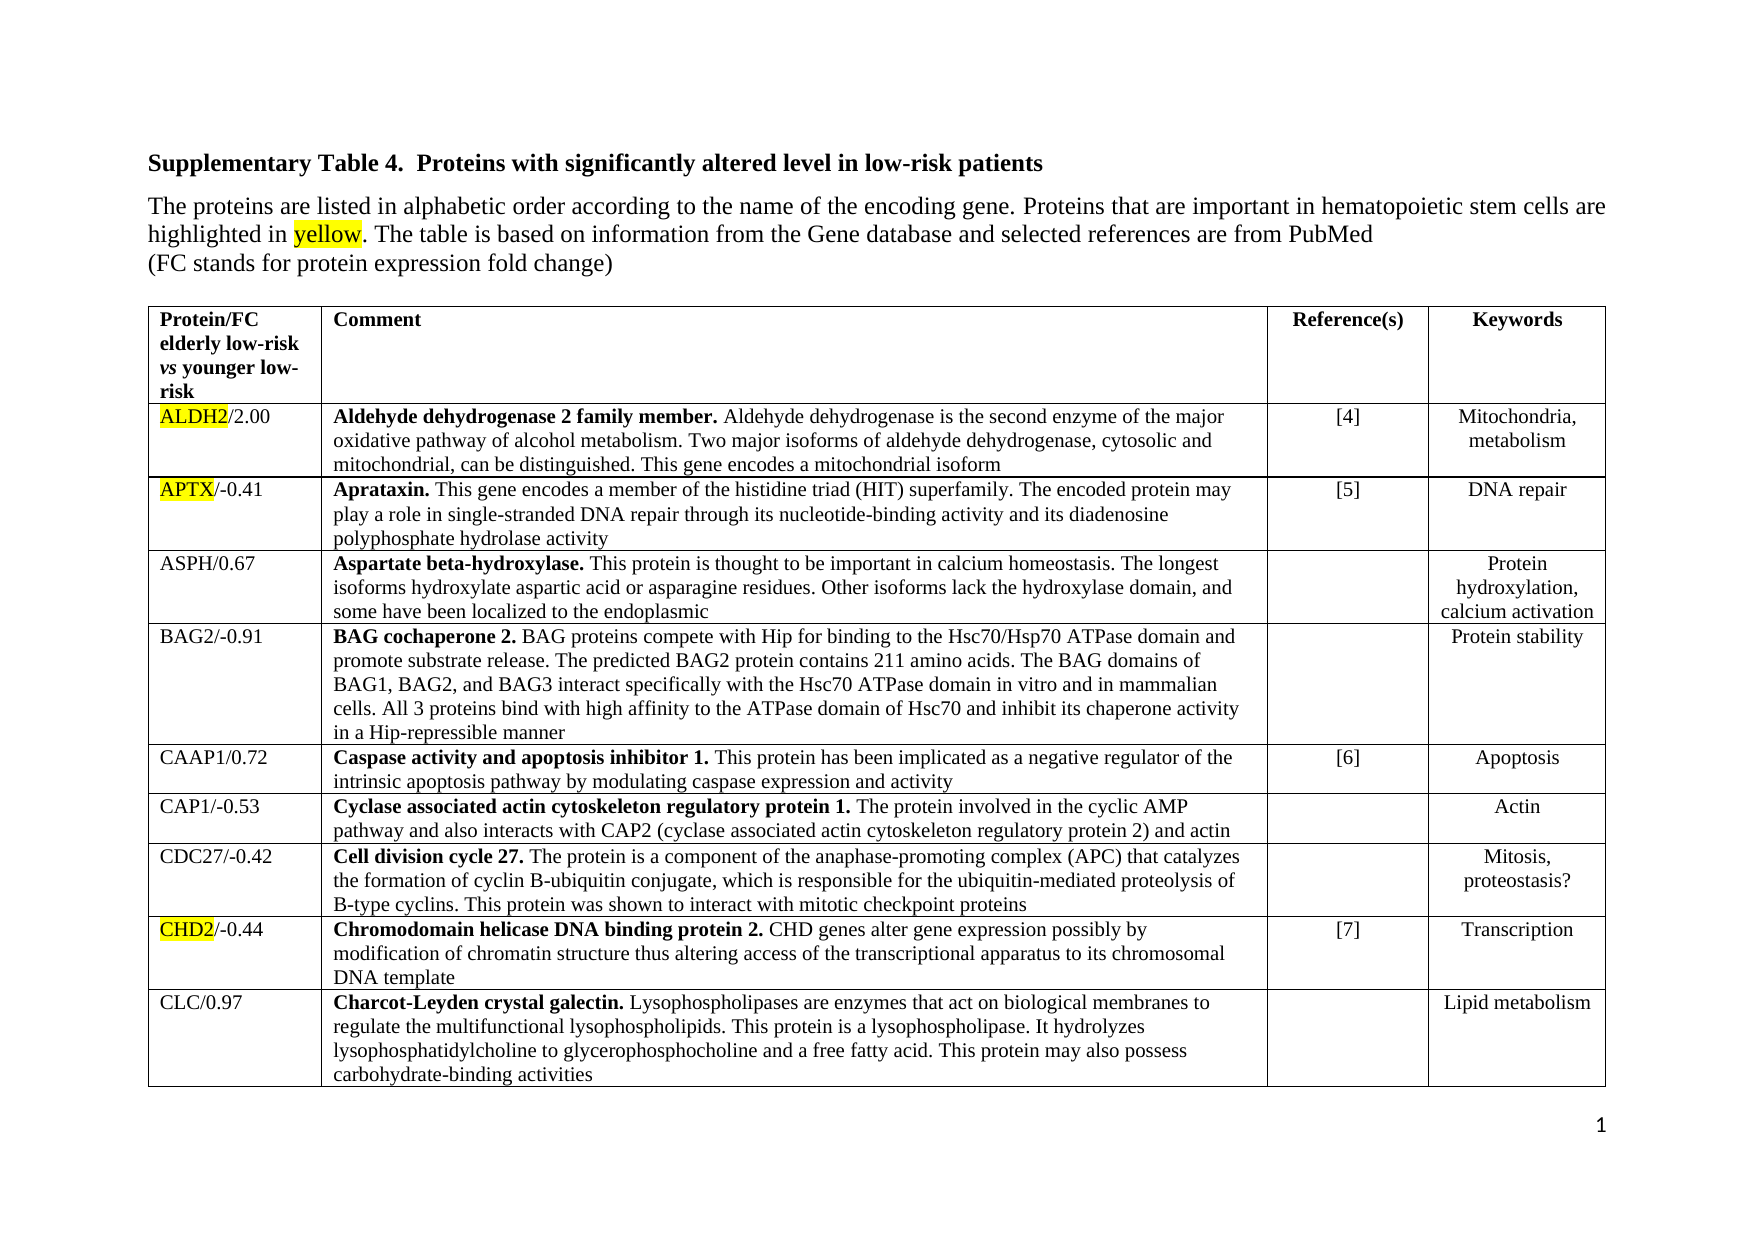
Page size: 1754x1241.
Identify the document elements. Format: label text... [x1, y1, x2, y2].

table_cell [4] [1268, 404, 1428, 476]
table_cell BAG2/-0.91 [149, 624, 321, 744]
text The proteins are listed in alphabetic order according to the name of the encoding gene. Proteins that are important in hematopoietic stem cells are highlighted in yellow. The table is based on information from the Gene database and selected references are from PubMed [148, 191, 1606, 248]
table_cell [7] [1268, 917, 1428, 989]
table_cell Lipid metabolism [1429, 990, 1605, 1086]
table_cell DNA repair [1429, 478, 1605, 549]
table_cell Aprataxin. This gene encodes a member of the histidine triad (HIT) superfamily. The encoded protein may play a role in single-stranded DNA repair through its nucleotide-binding activity and its diadenosine polyphosphate hydrolase activity [608, 478, 1267, 549]
table_cell BAG cochaperone 2. BAG proteins compete with Hip for binding to the Hsc70/Hsp70 ATPase domain and promote substrate release. The predicted BAG2 protein contains 211 amino acids. The BAG domains of BAG1, BAG2, and BAG3 interact specifically with the Hsc70 ATPase domain in vitro and in mammalian cells. All 3 proteins bind with high affinity to the ATPase domain of Hsc70 and inhibit its chaperone activity in a Hip-repressible manner [565, 624, 1267, 744]
table_cell CLC/0.97 [149, 990, 321, 1086]
table_cell [1268, 990, 1428, 1086]
table_cell Apoptosis [1429, 745, 1605, 793]
table_cell [5] [1268, 478, 1428, 549]
table_header Reference(s) [1268, 307, 1428, 403]
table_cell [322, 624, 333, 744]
table_cell ALDH2/2.00 [149, 404, 321, 476]
table_cell APTX/-0.41 [149, 478, 321, 549]
table_cell Aldehyde dehydrogenase 2 family member. Aldehyde dehydrogenase is the second enzyme of the major oxidative pathway of alcohol metabolism. Two major isoforms of aldehyde dehydrogenase, cytosolic and mitochondrial, can be distinguished. This gene encodes a mitochondrial isoform [1001, 404, 1267, 476]
text Supplementary Table 4. Proteins with significantly altered level in low-risk patients [148, 148, 1606, 176]
table_cell Charcot-Leyden crystal galectin. Lysophospholipases are enzymes that act on biological membranes to regulate the multifunctional lysophospholipids. This protein is a lysophospholipase. It hydrolyzes lysophosphatidylcholine to glycerophosphocholine and a free fatty acid. This protein may also possess carbohydrate-binding activities [593, 990, 1267, 1086]
table_cell Aspartate beta-hydroxylase. This protein is thought to be important in calcium homeostasis. The longest isoforms hydroxylate aspartic acid or asparagine residues. Other isoforms lack the hydroxylase domain, and some have been localized to the endoplasmic [709, 551, 1267, 623]
table_cell CDC27/-0.42 [149, 844, 321, 916]
table_cell CAP1/-0.53 [149, 794, 321, 842]
table_cell [1268, 551, 1428, 623]
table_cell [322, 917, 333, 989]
table_cell Caspase activity and apoptosis inhibitor 1. This protein has been implicated as a negative regulator of the intrinsic apoptosis pathway by modulating caspase expression and activity [953, 745, 1267, 793]
table_cell Actin [1429, 794, 1605, 842]
table_cell ASPH/0.67 [149, 551, 321, 623]
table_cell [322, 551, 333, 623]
table_header Comment [322, 307, 1267, 403]
table_cell CAAP1/0.72 [149, 745, 321, 793]
table_header Keywords [1429, 307, 1605, 403]
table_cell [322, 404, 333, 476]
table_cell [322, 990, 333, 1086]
table_header Protein/FC elderly low-risk vs younger low-risk [149, 307, 321, 403]
table_cell Mitosis, proteostasis? [1429, 844, 1605, 916]
table_cell Cyclase associated actin cytoskeleton regulatory protein 1. The protein involved in the cyclic AMP pathway and also interacts with CAP2 (cyclase associated actin cytoskeleton regulatory protein 2) and actin [322, 794, 1267, 842]
table_cell [1268, 844, 1428, 916]
table_cell Protein stability [1429, 624, 1605, 744]
table_cell Mitochondria, metabolism [1429, 404, 1605, 476]
table_cell Protein hydroxylation, calcium activation [1429, 551, 1605, 623]
table_cell [1268, 624, 1428, 744]
table_cell Transcription [1429, 917, 1605, 989]
table_cell [6] [1268, 745, 1428, 793]
table_cell [1268, 794, 1428, 842]
table_cell CHD2/-0.44 [149, 917, 321, 989]
text (FC stands for protein expression fold change) [148, 248, 1606, 277]
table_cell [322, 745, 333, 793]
table_cell Chromodomain helicase DNA binding protein 2. CHD genes alter gene expression possibly by modification of chromatin structure thus altering access of the transcriptional apparatus to its chromosomal DNA template [455, 917, 1267, 989]
